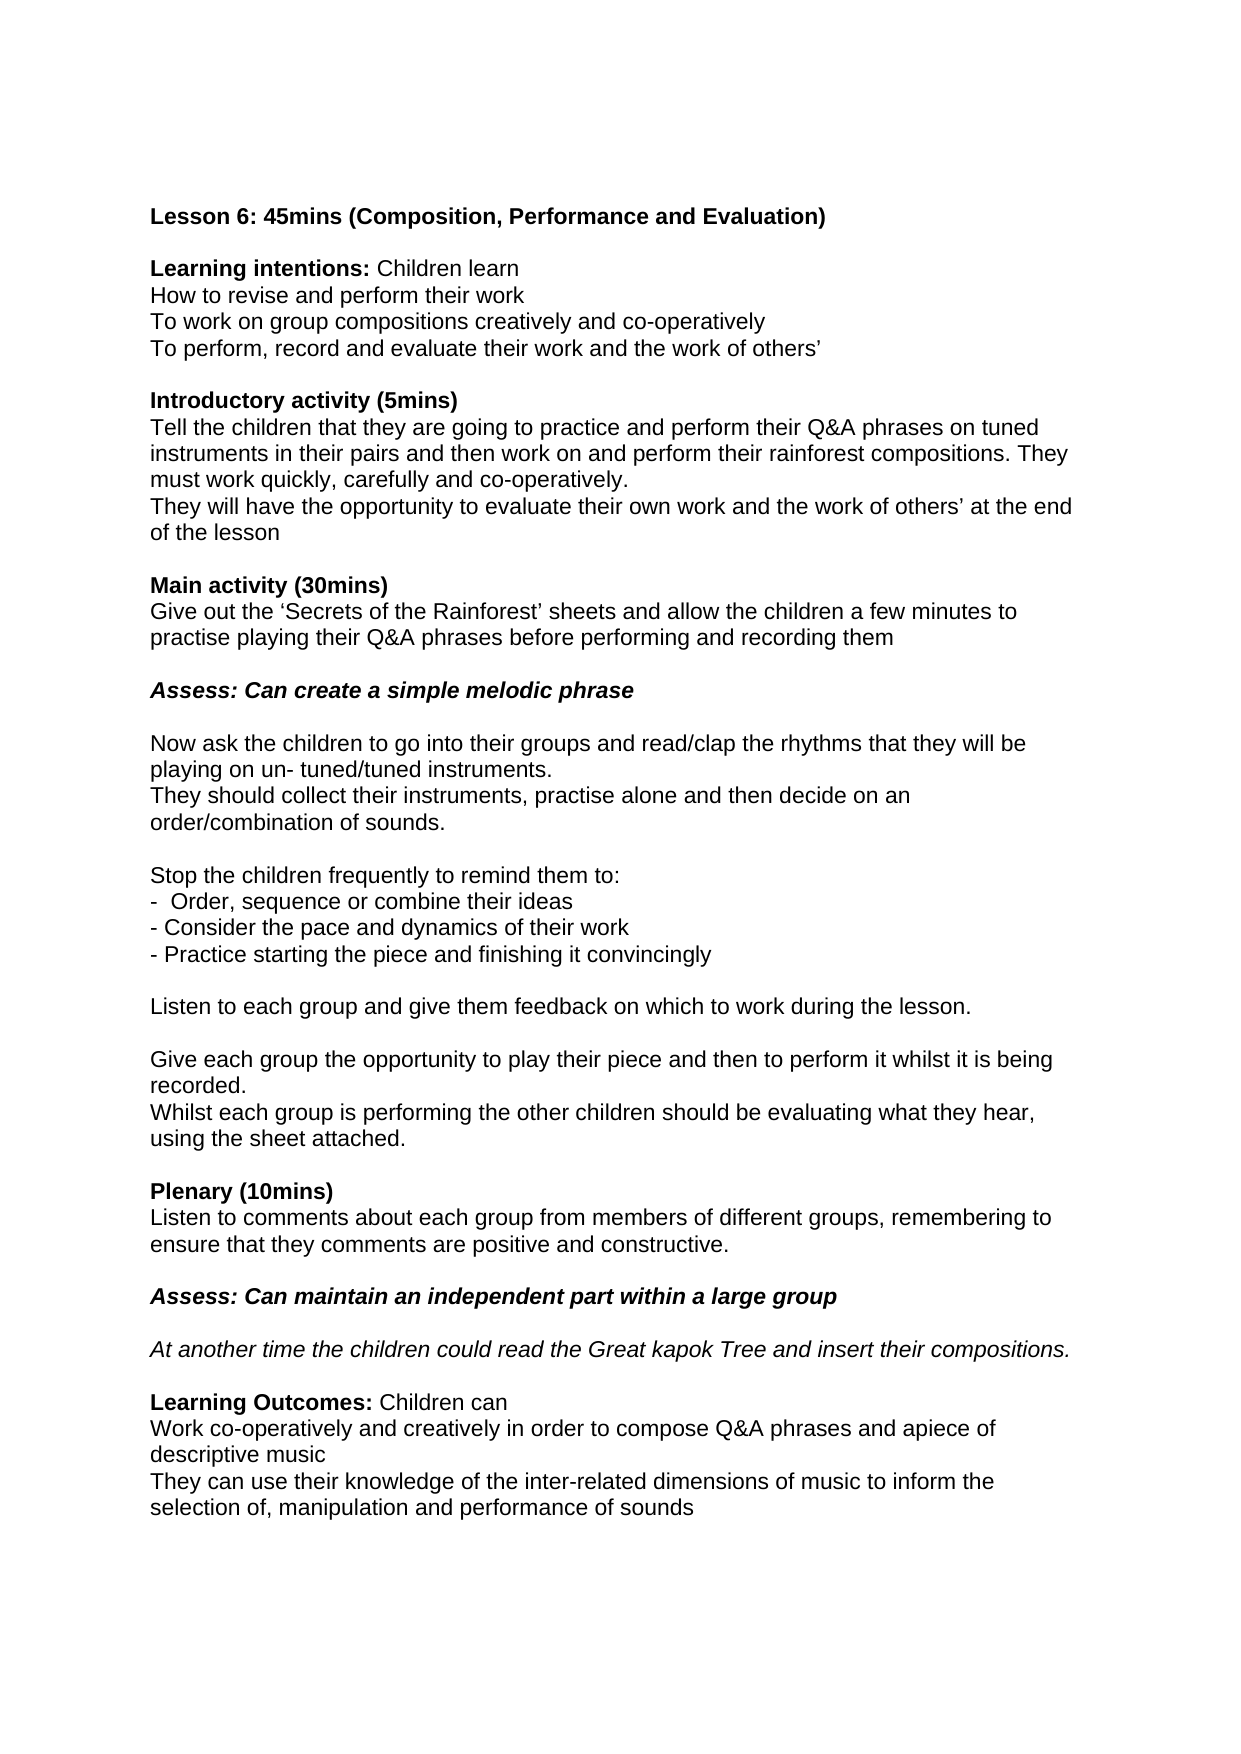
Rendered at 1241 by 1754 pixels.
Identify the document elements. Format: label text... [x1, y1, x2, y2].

text - Order, sequence or combine their ideas [150, 888, 1090, 914]
text Stop the children frequently to remind them to: [150, 862, 1090, 888]
text Tell the children that they are going to practice and perform their Q&A phrases on tuned instruments in their pairs and then work on and perform their rainforest compositions. They must work quickly, carefully and co-operatively. [150, 413, 1090, 493]
text Give out the ‘Secrets of the Rainforest’ sheets and allow the children a few minutes to practise playing their Q&A phrases before performing and recording them [150, 598, 1090, 651]
text Main activity (30mins) [150, 572, 1090, 598]
text At another time the children could read the Great kapok Tree and insert their compositions. [150, 1336, 1090, 1362]
text Work co-operatively and creatively in order to compose Q&A phrases and apiece of descriptive music [150, 1415, 1090, 1468]
text Listen to comments about each group from members of different groups, remembering to ensure that they comments are positive and constructive. [150, 1204, 1090, 1257]
text Give each group the opportunity to play their piece and then to perform it whilst it is being recorded. [150, 1046, 1090, 1099]
text They should collect their instruments, practise alone and then decide on an order/combination of sounds. [150, 782, 1090, 835]
text To perform, record and evaluate their work and the work of others’ [150, 334, 1090, 361]
text Learning intentions: Children learn [150, 255, 1090, 282]
text To work on group compositions creatively and co-operatively [150, 308, 1090, 334]
text Assess: Can create a simple melodic phrase [150, 677, 1090, 703]
text Listen to each group and give them feedback on which to work during the lesson. [150, 993, 1090, 1020]
text Lesson 6: 45mins (Composition, Performance and Evaluation) [150, 203, 1090, 229]
text Whilst each group is performing the other children should be evaluating what they hear, using the sheet attached. [150, 1099, 1090, 1151]
text They can use their knowledge of the inter-related dimensions of music to inform the selection of, manipulation and performance of sounds [150, 1468, 1090, 1520]
text Assess: Can maintain an independent part within a large group [150, 1283, 1090, 1309]
text Now ask the children to go into their groups and read/clap the rhythms that they will be playing on un- tuned/tuned instruments. [150, 730, 1090, 782]
text - Consider the pace and dynamics of their work [150, 914, 1090, 941]
text Plenary (10mins) [150, 1178, 1090, 1204]
text - Practice starting the piece and finishing it convincingly [150, 941, 1090, 967]
text They will have the opportunity to evaluate their own work and the work of others’ at the end of the lesson [150, 493, 1090, 545]
text Introductory activity (5mins) [150, 387, 1090, 413]
text How to revise and perform their work [150, 282, 1090, 308]
text Learning Outcomes: Children can [150, 1389, 1090, 1415]
